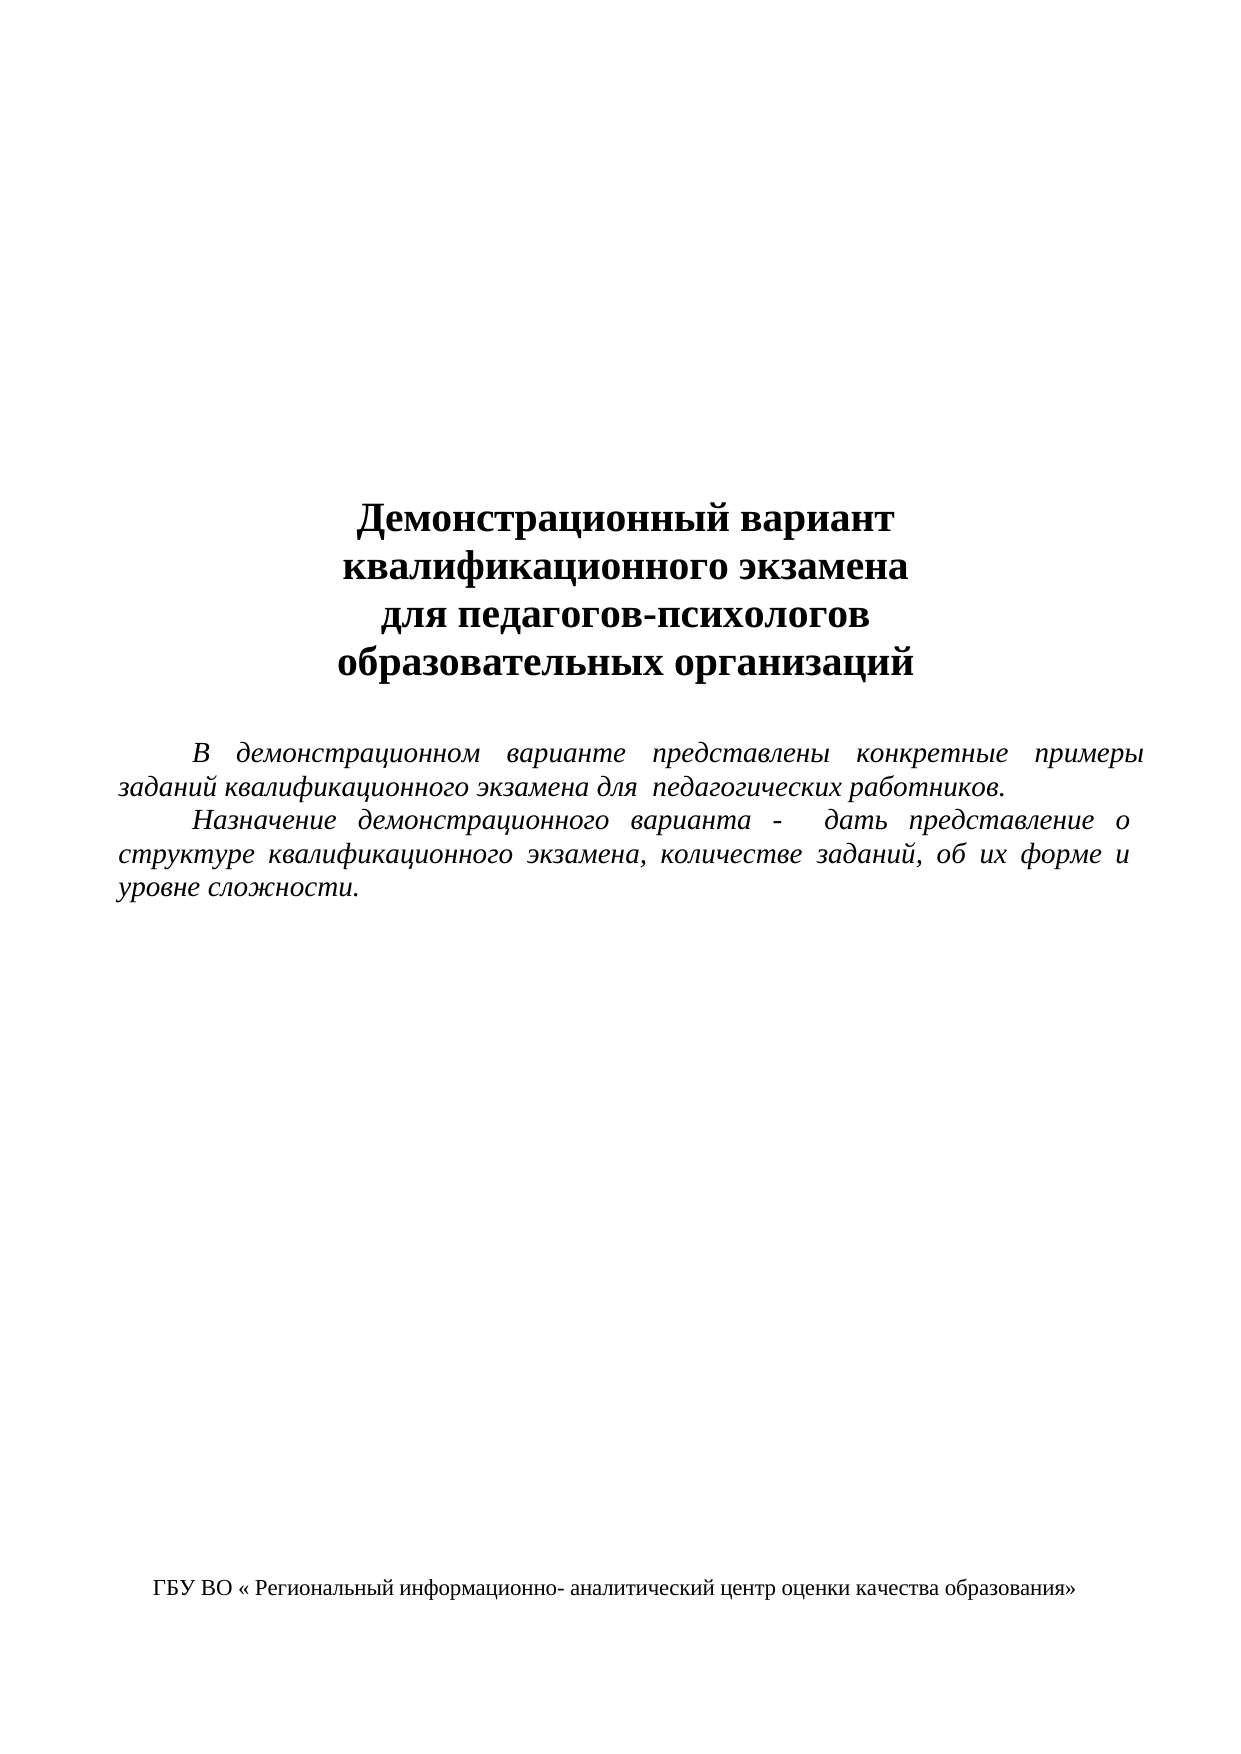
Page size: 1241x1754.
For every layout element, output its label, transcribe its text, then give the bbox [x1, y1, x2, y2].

text В демонстрационном варианте представлены конкретные примеры заданий квалификационного экзамена для педагогических работников. [118, 735, 1144, 802]
text для педагогов-психологов [99, 588, 1152, 636]
text ГБУ ВО « Региональный информационно- аналитический центр оценки качества образования» [118, 1574, 1112, 1600]
text образовательных организаций [99, 636, 1152, 684]
text Демонстрационный вариант [99, 493, 1152, 541]
text квалификационного экзамена [99, 541, 1152, 588]
text Назначение демонстрационного варианта - дать представление о структуре квалификационного экзамена, количестве заданий, об их форме и уровне сложности. [118, 802, 1130, 903]
